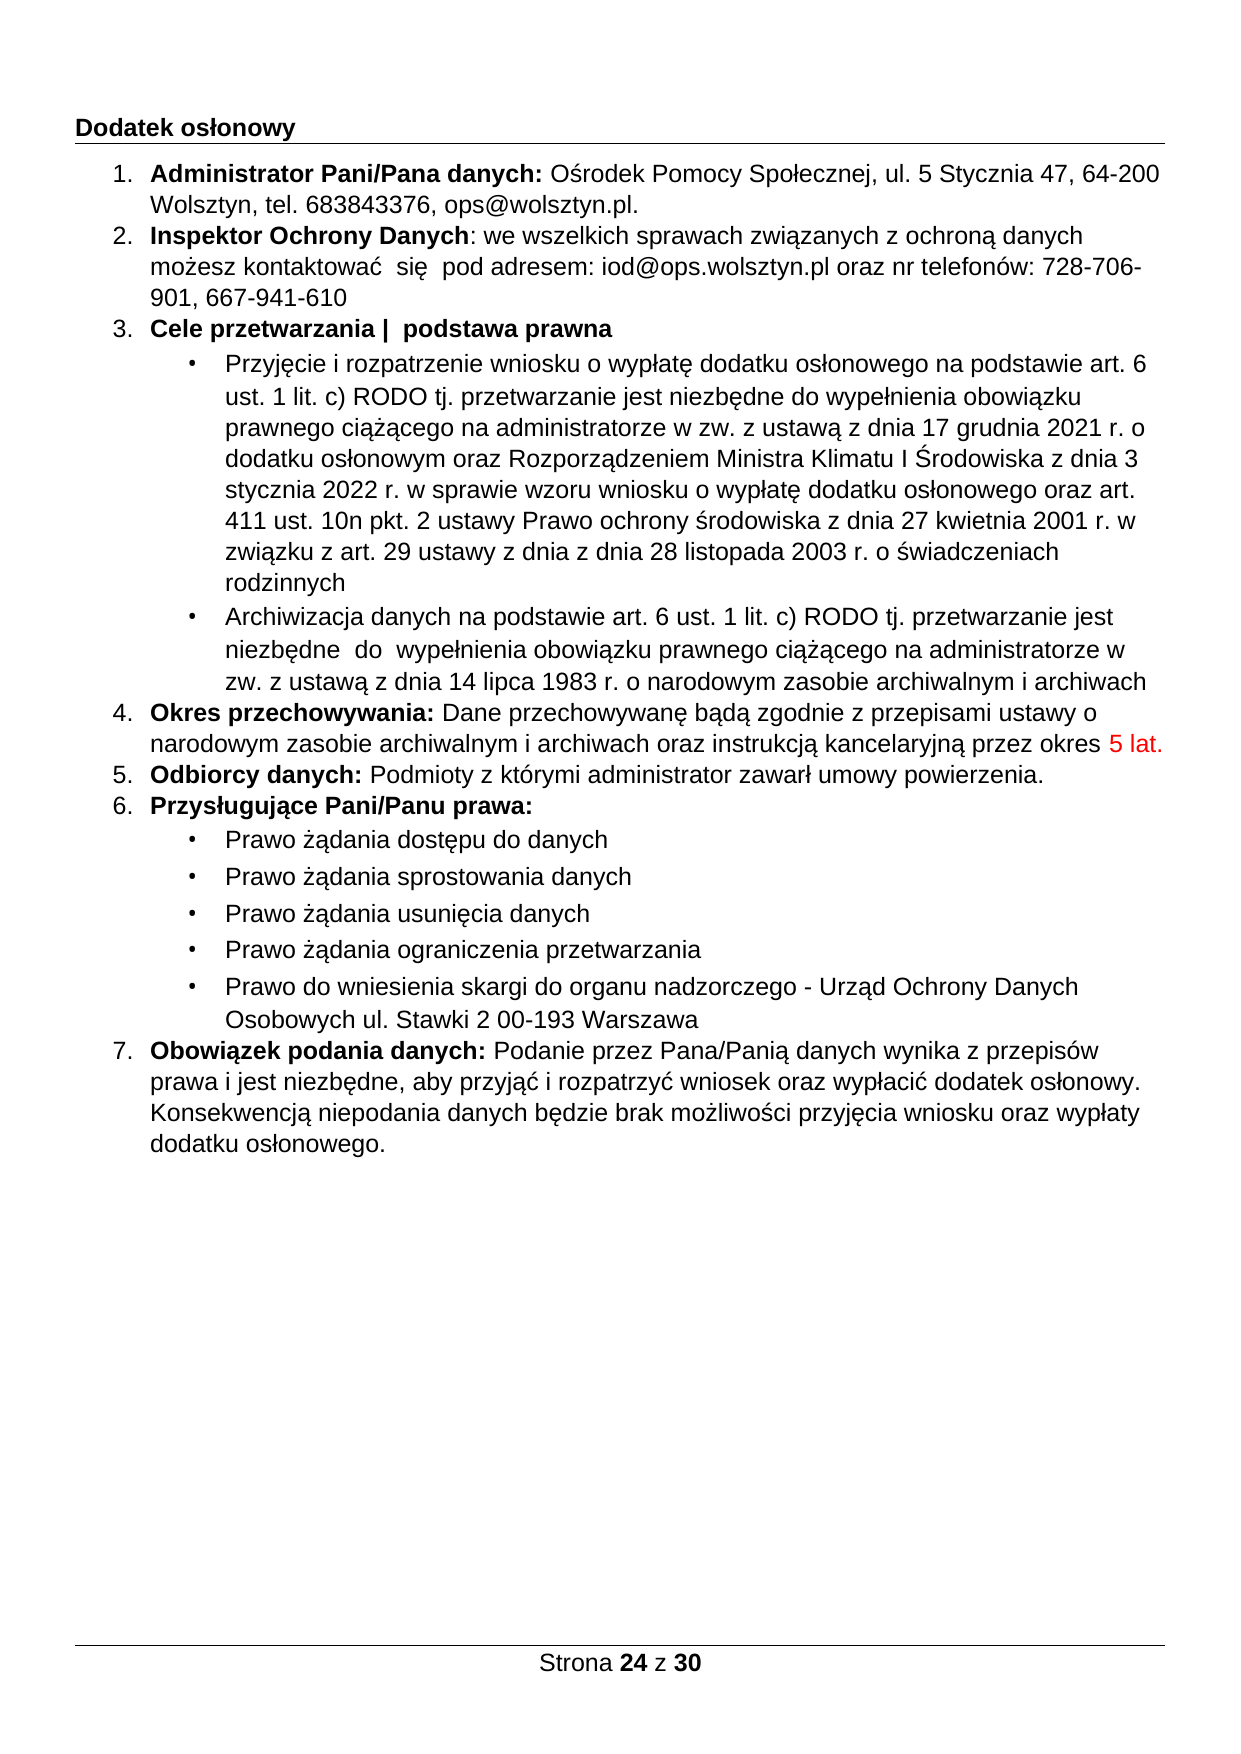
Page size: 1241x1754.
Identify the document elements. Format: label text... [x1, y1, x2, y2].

list Prawo żądania dostępu do danych [187, 822, 1165, 856]
list Archiwizacja danych na podstawie art. 6 ust. 1 lit. c) RODO tj. przetwarzanie jest niezbędne do wypełnienia obowiązku prawnego ciążącego na administratorze w zw. z ustawą z dnia 14 lipca 1983 r. o narodowym zasobie archiwalnym i archiwach [187, 599, 1165, 695]
list Okres przechowywania: Dane przechowywanę bądą zgodnie z przepisami ustawy o narodowym zasobie archiwalnym i archiwach oraz instrukcją kancelaryjną przez okres 5 lat. [112, 697, 1165, 757]
list Administrator Pani/Pana danych: Ośrodek Pomocy Społecznej, ul. 5 Stycznia 47, 64-200 Wolsztyn, tel. 683843376, ops@wolsztyn.pl. [112, 159, 1165, 219]
list Prawo do wniesienia skargi do organu nadzorczego - Urząd Ochrony Danych Osobowych ul. Stawki 2 00-193 Warszawa [187, 969, 1165, 1034]
list Inspektor Ochrony Danych: we wszelkich sprawach związanych z ochroną danych możesz kontaktować się pod adresem: iod@ops.wolsztyn.pl oraz nr telefonów: 728-706-901, 667-941-610 [112, 221, 1165, 312]
list Przyjęcie i rozpatrzenie wniosku o wypłatę dodatku osłonowego na podstawie art. 6 ust. 1 lit. c) RODO tj. przetwarzanie jest niezbędne do wypełnienia obowiązku prawnego ciążącego na administratorze w zw. z ustawą z dnia 17 grudnia 2021 r. o dodatku osłonowym oraz Rozporządzeniem Ministra Klimatu I Środowiska z dnia 3 stycznia 2022 r. w sprawie wzoru wniosku o wypłatę dodatku osłonowego oraz art. 411 ust. 10n pkt. 2 ustawy Prawo ochrony środowiska z dnia 27 kwietnia 2001 r. w związku z art. 29 ustawy z dnia z dnia 28 listopada 2003 r. o świadczeniach rodzinnych [187, 345, 1165, 597]
list Przysługujące Pani/Panu prawa: [112, 791, 1165, 819]
list Odbiorcy danych: Podmioty z którymi administrator zawarł umowy powierzenia. [112, 759, 1165, 788]
list Cele przetwarzania | podstawa prawna [112, 314, 1165, 343]
list Prawo żądania sprostowania danych [187, 858, 1165, 892]
list Obowiązek podania danych: Podanie przez Pana/Panią danych wynika z przepisów prawa i jest niezbędne, aby przyjąć i rozpatrzyć wniosek oraz wypłacić dodatek osłonowy. Konsekwencją niepodania danych będzie brak możliwości przyjęcia wniosku oraz wypłaty dodatku osłonowego. [112, 1036, 1165, 1158]
list Prawo żądania usunięcia danych [187, 895, 1165, 929]
subtitle Dodatek osłonowy [75, 112, 1165, 143]
list Prawo żądania ograniczenia przetwarzania [187, 932, 1165, 966]
